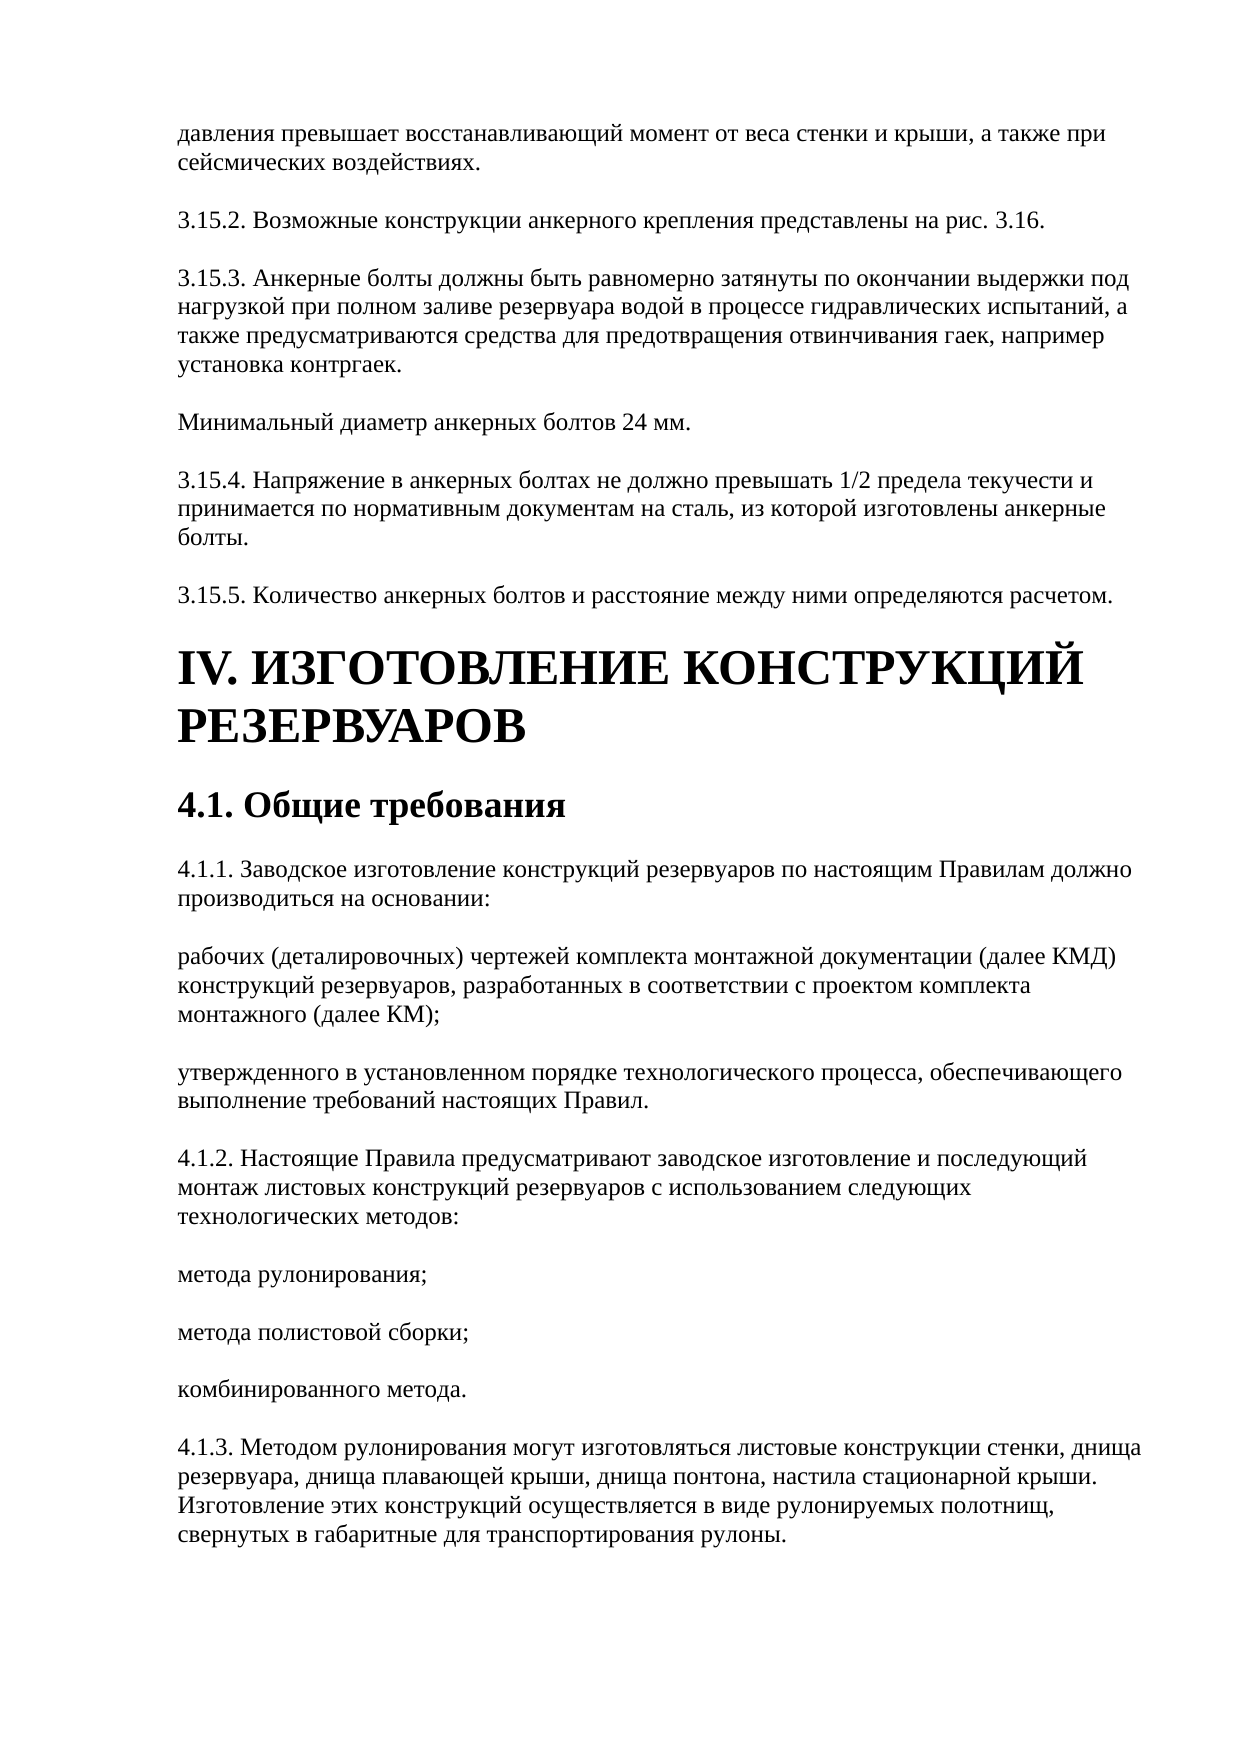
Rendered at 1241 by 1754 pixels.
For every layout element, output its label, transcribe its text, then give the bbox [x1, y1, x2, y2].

text 3.15.3. Анкерные болты должны быть равномерно затянуты по окончании выдержки под нагрузкой при полном заливе резервуара водой в процессе гидравлических испытаний, а также предусматриваются средства для предотвращения отвинчивания гаек, например установка контргаек. [177, 263, 1152, 378]
text 4.1.2. Настоящие Правила предусматривают заводское изготовление и последующий монтаж листовых конструкций резервуаров с использованием следующих технологических методов: [177, 1143, 1152, 1229]
text 4.1. Общие требования [177, 782, 1152, 825]
text 4.1.1. Заводское изготовление конструкций резервуаров по настоящим Правилам должно производиться на основании: [177, 854, 1152, 912]
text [177, 118, 1152, 176]
text рабочих (деталировочных) чертежей комплекта монтажной документации (далее КМД) конструкций резервуаров, разработанных в соответствии с проектом комплекта монтажного (далее КМ); [177, 941, 1152, 1027]
text комбинированного метода. [177, 1374, 1152, 1403]
text IV. ИЗГОТОВЛЕНИЕ КОНСТРУКЦИЙ РЕЗЕРВУАРОВ [177, 638, 1152, 753]
text 4.1.3. Методом рулонирования могут изготовляться листовые конструкции стенки, днища резервуара, днища плавающей крыши, днища понтона, настила стационарной крыши. Изготовление этих конструкций осуществляется в виде рулонируемых полотнищ, свернутых в габаритные для транспортирования рулоны. [177, 1432, 1152, 1547]
text 3.15.5. Количество анкерных болтов и расстояние между ними определяются расчетом. [177, 580, 1152, 609]
text 3.15.2. Возможные конструкции анкерного крепления представлены на рис. 3.16. [177, 205, 1152, 233]
text метода рулонирования; [177, 1259, 1152, 1287]
text Минимальный диаметр анкерных болтов 24 мм. [177, 407, 1152, 436]
text утвержденного в установленном порядке технологического процесса, обеспечивающего выполнение требований настоящих Правил. [177, 1057, 1152, 1114]
text 3.15.4. Напряжение в анкерных болтах не должно превышать 1/2 предела текучести и принимается по нормативным документам на сталь, из которой изготовлены анкерные болты. [177, 465, 1152, 551]
text метода полистовой сборки; [177, 1317, 1152, 1345]
